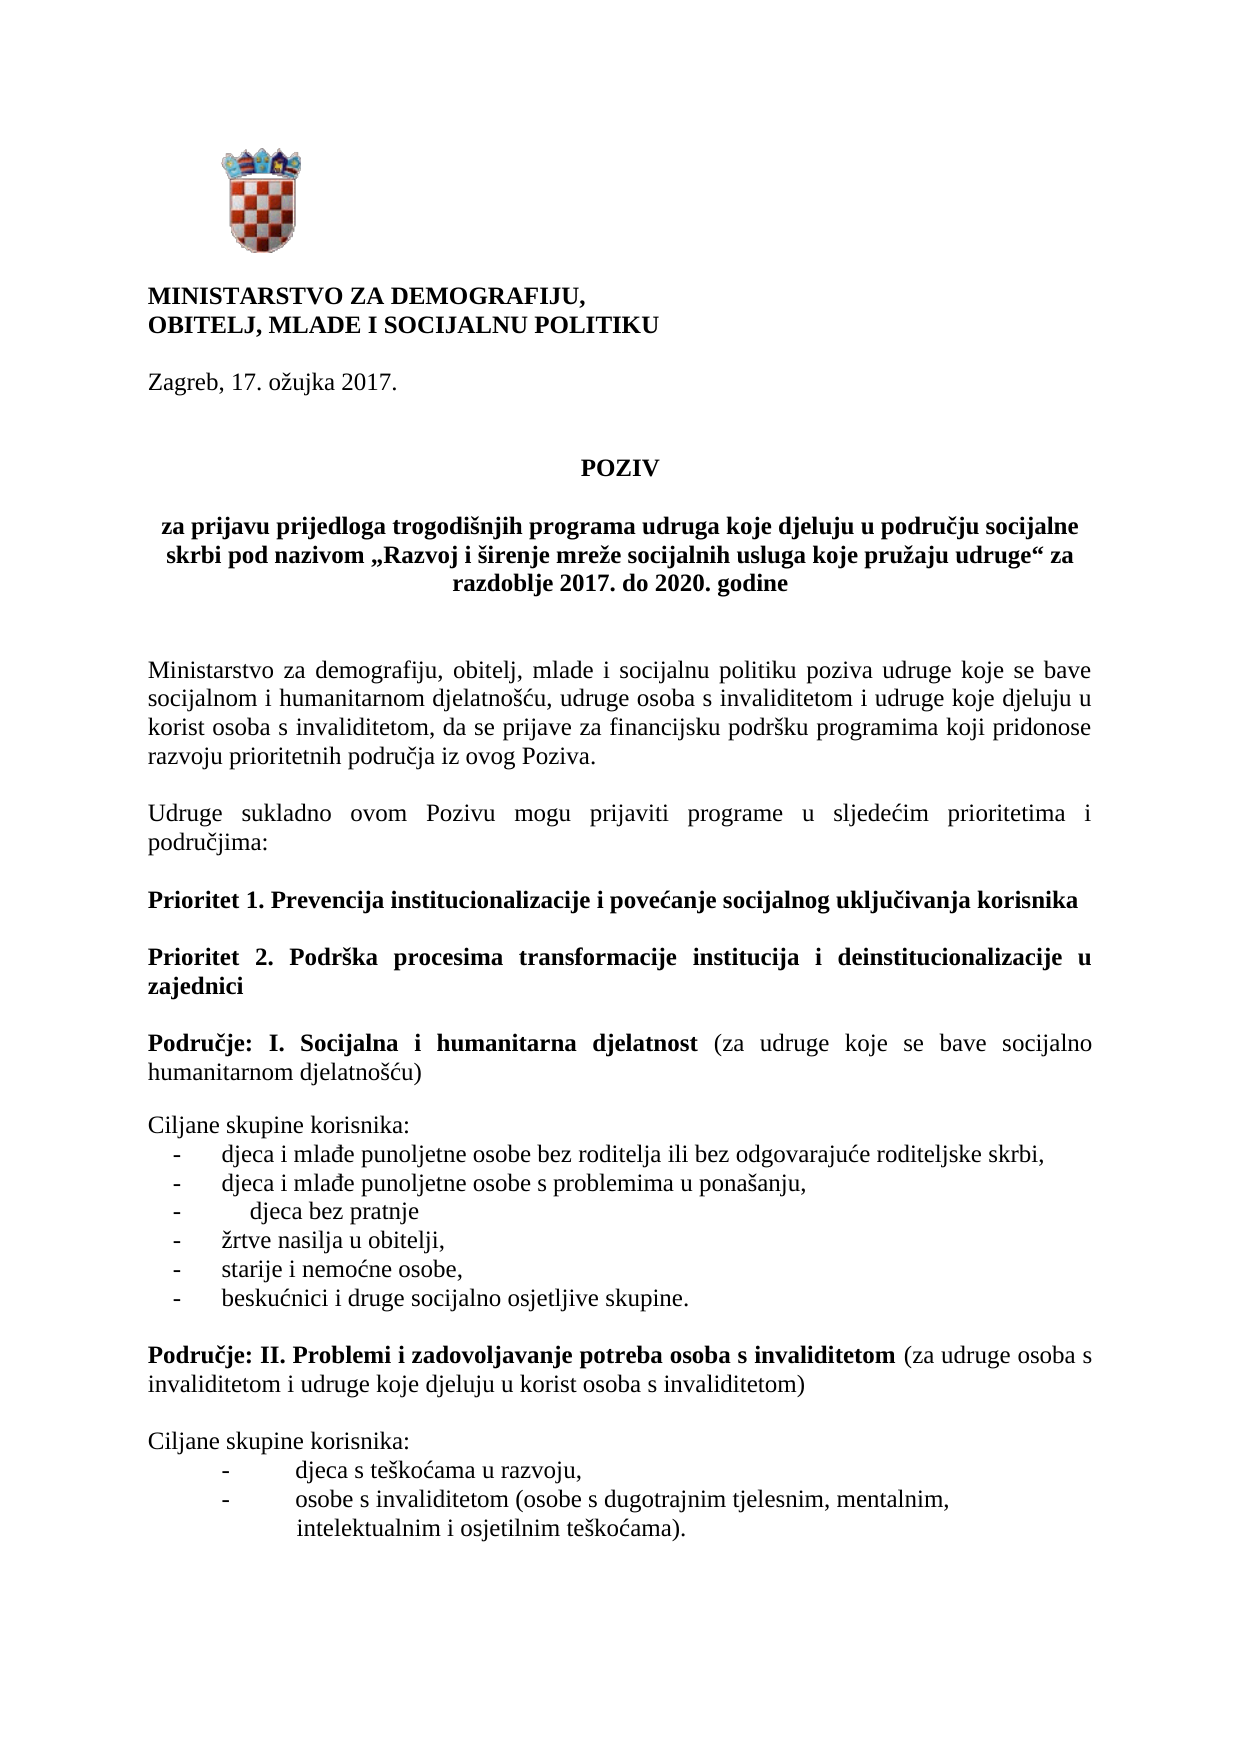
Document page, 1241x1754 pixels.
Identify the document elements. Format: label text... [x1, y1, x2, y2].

text - žrtve nasilja u obitelji, [148, 1225, 1093, 1254]
text - djeca i mlađe punoljetne osobe s problemima u ponašanju, [148, 1168, 1093, 1196]
text - djeca i mlađe punoljetne osobe bez roditelja ili bez odgovarajuće roditeljske skrbi, [148, 1139, 1093, 1168]
picture [221, 147, 301, 253]
text - djeca bez pratnje [148, 1196, 1093, 1225]
text za prijavu prijedloga trogodišnjih programa udruga koje djeluju u području socijalne skrbi pod nazivom „Razvoj i širenje mreže socijalnih usluga koje pružaju udruge“ za razdoblje 2017. do 2020. godine [148, 511, 1093, 597]
text Ciljane skupine korisnika: [148, 1110, 1093, 1139]
text - starije i nemoćne osobe, [148, 1254, 1093, 1283]
text Područje: II. Problemi i zadovoljavanje potreba osoba s invaliditetom (za udruge osoba s invaliditetom i udruge koje djeluju u korist osoba s invaliditetom) [148, 1340, 1093, 1398]
text Prioritet 1. Prevencija institucionalizacije i povećanje socijalnog uključivanja korisnika [148, 885, 1093, 913]
text Ciljane skupine korisnika: [148, 1426, 1093, 1455]
text - osobe s invaliditetom (osobe s dugotrajnim tjelesnim, mentalnim, [148, 1484, 1093, 1513]
text - beskućnici i druge socijalno osjetljive skupine. [148, 1283, 1093, 1311]
text intelektualnim i osjetilnim teškoćama). [148, 1513, 1093, 1541]
text Područje: I. Socijalna i humanitarna djelatnost (za udruge koje se bave socijalno humanitarnom djelatnošću) [148, 1028, 1093, 1086]
text Zagreb, 17. ožujka 2017. [148, 367, 1093, 396]
text Prioritet 2. Podrška procesima transformacije institucija i deinstitucionalizacije u zajednici [148, 942, 1093, 1000]
text OBITELJ, MLADE I SOCIJALNU POLITIKU [148, 310, 1093, 338]
text MINISTARSTVO ZA DEMOGRAFIJU, [148, 281, 1093, 310]
text Udruge sukladno ovom Pozivu mogu prijaviti programe u sljedećim prioritetima i područjima: [148, 798, 1093, 856]
text POZIV [148, 453, 1093, 482]
text Ministarstvo za demografiju, obitelj, mlade i socijalnu politiku poziva udruge koje se bave socijalnom i humanitarnom djelatnošću, udruge osoba s invaliditetom i udruge koje djeluju u korist osoba s invaliditetom, da se prijave za financijsku podršku programima koji pridonose razvoju prioritetnih područja iz ovog Poziva. [148, 655, 1093, 770]
text - djeca s teškoćama u razvoju, [148, 1455, 1093, 1484]
